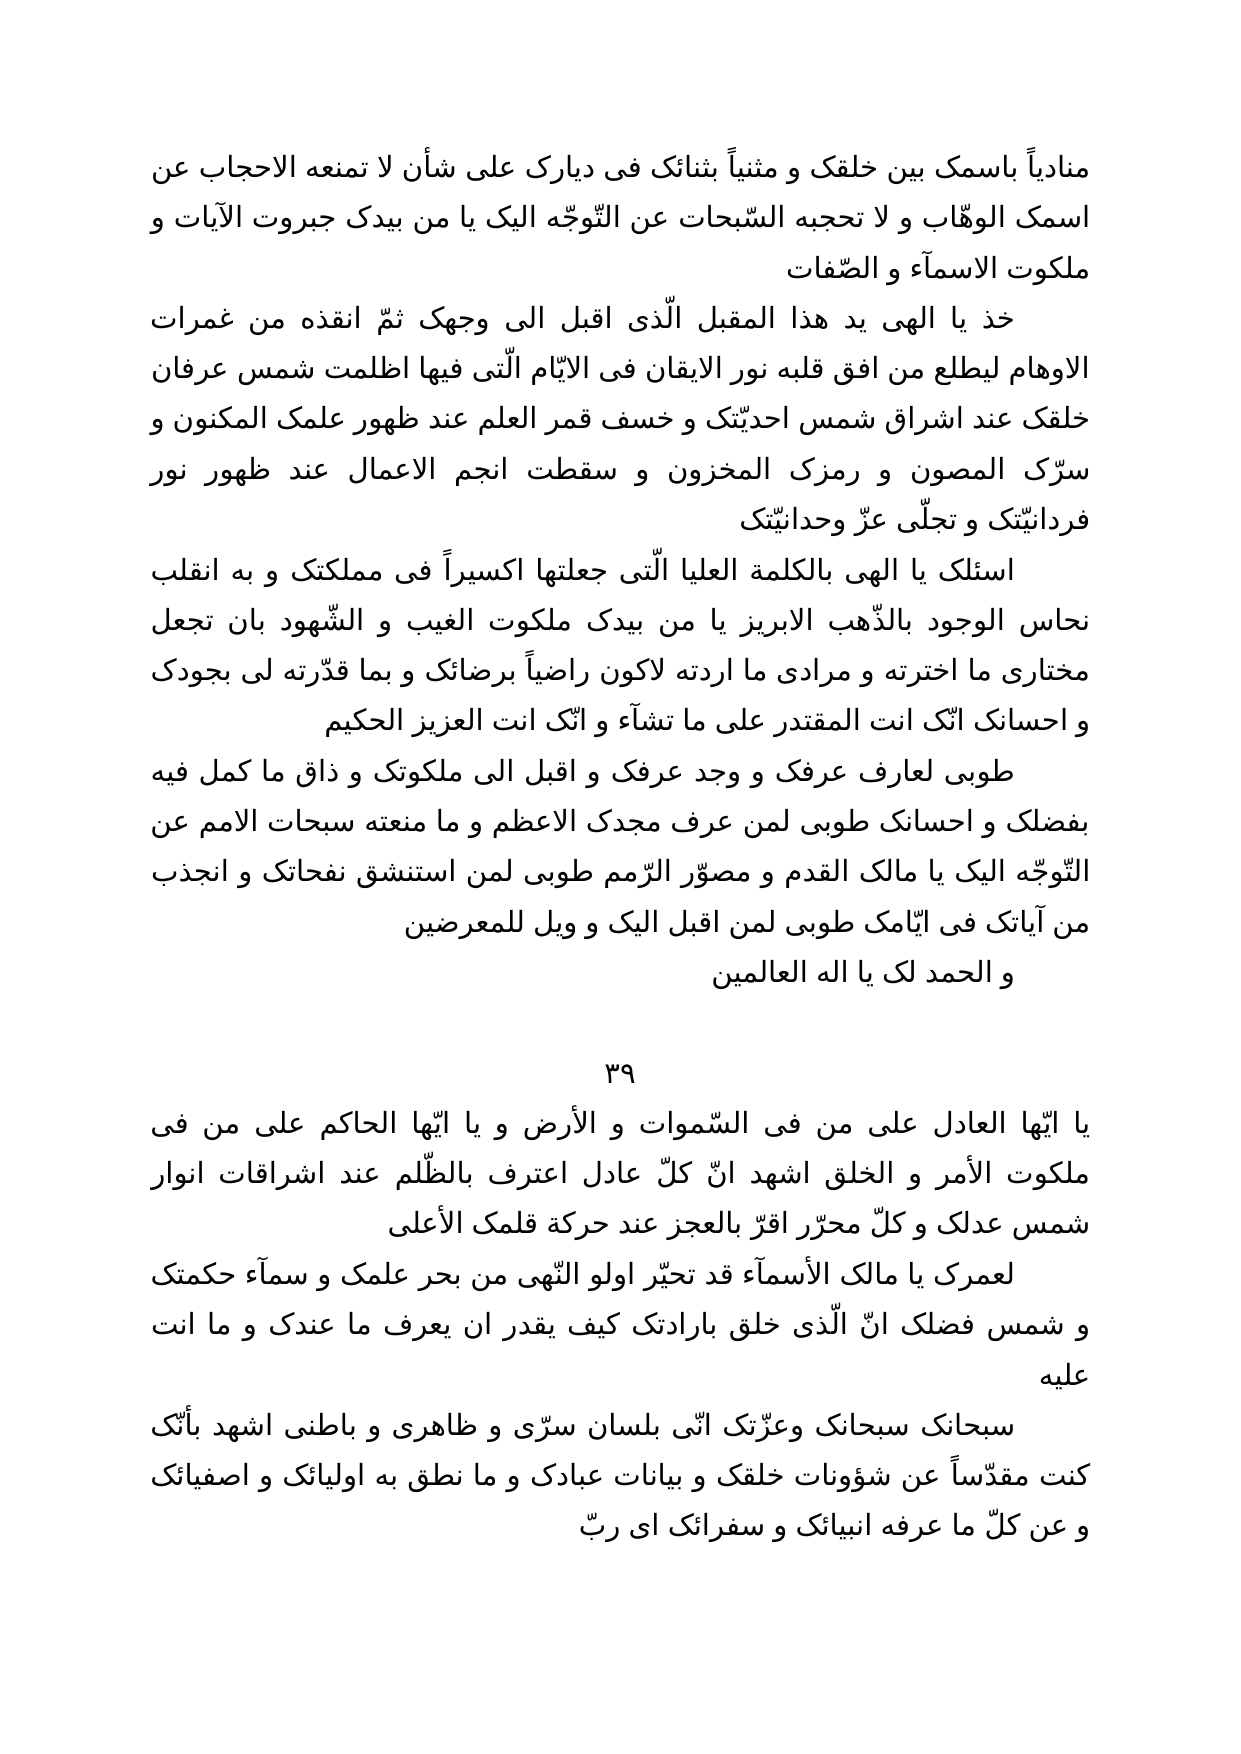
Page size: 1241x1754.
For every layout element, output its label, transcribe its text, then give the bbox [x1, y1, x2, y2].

text یا ایّها العادل علی من فی السّموات و الأرض و یا ایّها الحاکم علی من فی ملکوت الأمر و الخلق اشهد انّ کلّ عادل اعترف بالظّلم عند اشراقات انوار شمس عدلک و کلّ محرّر اقرّ بالعجز عند حرکة قلمک الأعلی [150, 1106, 1090, 1240]
text ۳۹ [150, 1056, 1090, 1089]
text اسئلک یا الهی بالکلمة العلیا الّتی جعلتها اکسیراً فی مملکتک و به انقلب نحاس الوجود بالذّهب الابریز یا من بیدک ملکوت الغیب و الشّهود بان تجعل مختاری ما اخترته و مرادی ما اردته لاکون راضیاً برضائک و بما قدّرته لی بجودک و احسانک انّک انت المقتدر علی ما تشآء و انّک انت العزیز الحکیم [150, 552, 1090, 737]
text سبحانک سبحانک وعزّتک انّی بلسان سرّی و ظاهری و باطنی اشهد بأنّک کنت مقدّساً عن شؤونات خلقک و بیانات عبادک و ما نطق به اولیائک و اصفیائک و عن کلّ ما عرفه انبیائک و سفرائک ای ربّ [150, 1408, 1090, 1542]
text خذ یا الهی ید هذا المقبل الّذی اقبل الی وجهک ثمّ انقذه من غمرات الاوهام لیطلع من افق قلبه نور الایقان فی الایّام الّتی فیها اظلمت شمس عرفان خلقک عند اشراق شمس احدیّتک و خسف قمر العلم عند ظهور علمک المکنون و سرّک المصون و رمزک المخزون و سقطت انجم الاعمال عند ظهور نور فردانیّتک و تجلّی عزّ وحدانیّتک [150, 301, 1090, 536]
text لعمرک یا مالک الأسمآء قد تحیّر اولو النّهی من بحر علمک و سمآء حکمتک و شمس فضلک انّ الّذی خلق بارادتک کیف یقدر ان یعرف ما عندک و ما انت علیه [150, 1257, 1090, 1391]
text و الحمد لک یا اله العالمین [150, 955, 1090, 988]
text طوبی لعارف عرفک و وجد عرفک و اقبل الی ملکوتک و ذاق ما کمل فیه بفضلک و احسانک طوبی لمن عرف مجدک الاعظم و ما منعته سبحات الامم عن التّوجّه الیک یا مالک القدم و مصوّر الرّمم طوبی لمن استنشق نفحاتک و انجذب من آیاتک فی ایّامک طوبی لمن اقبل الیک و ویل للمعرضین [150, 754, 1090, 938]
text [150, 150, 1090, 284]
